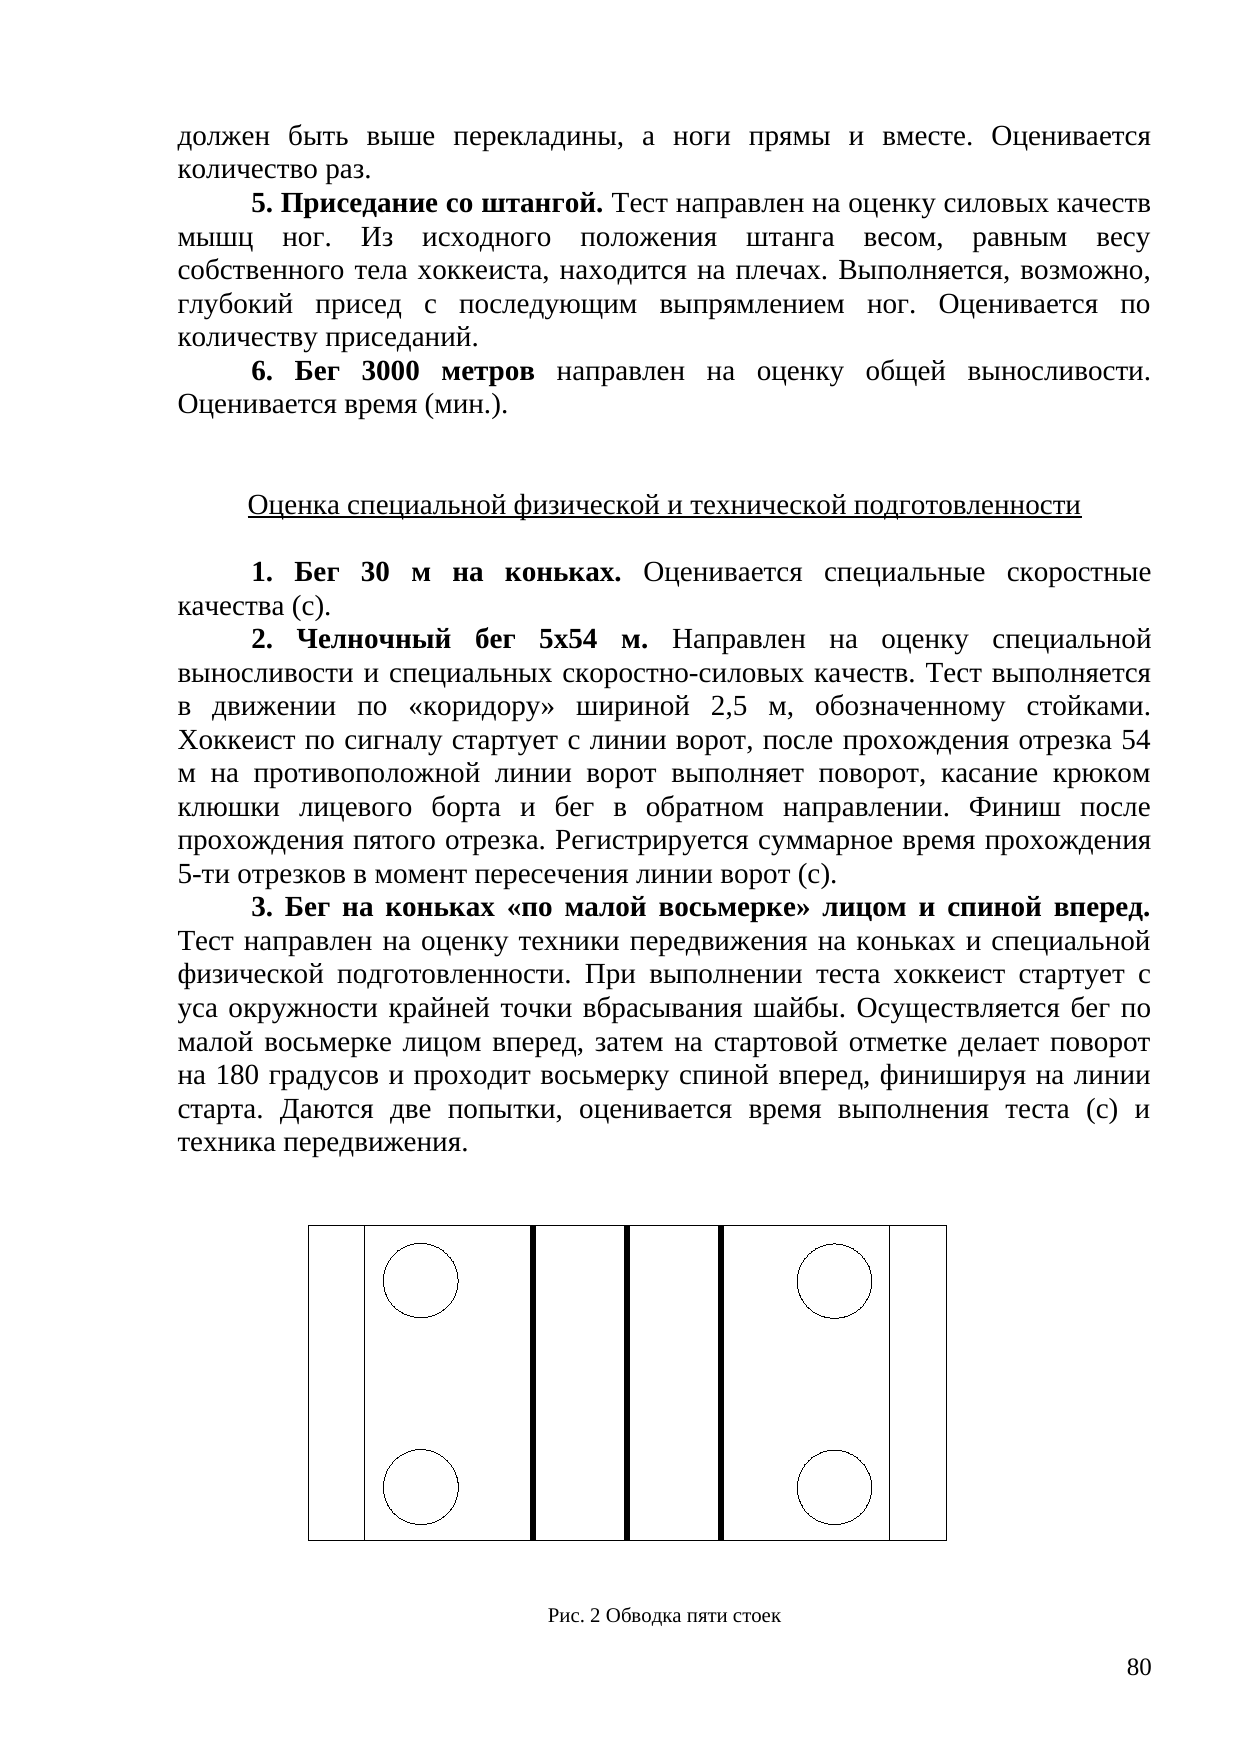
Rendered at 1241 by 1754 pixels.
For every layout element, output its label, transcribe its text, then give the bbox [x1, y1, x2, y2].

text Оценка специальной физической и технической подготовленности [177, 487, 1152, 521]
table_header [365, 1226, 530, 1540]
text 6. Бег направлен на оценку общей выносливости. Оценивается время (мин.). [177, 353, 1152, 420]
text 2. Челночный бег 5х54 м. Направлен на оценку специальной выносливости и специальных скоростно-силовых качеств. Тест выполняется в движении по «коридору» шириной , обозначенному стойками. Хоккеист по сигналу стартует с линии ворот, после прохождения отрезка на противоположной линии ворот выполняет поворот, касание крюком клюшки лицевого борта и бег в обратном направлении. Финиш после прохождения пятого отрезка. Регистрируется суммарное время прохождения 5-ти отрезков в момент пересечения линии ворот (с). [177, 621, 1152, 889]
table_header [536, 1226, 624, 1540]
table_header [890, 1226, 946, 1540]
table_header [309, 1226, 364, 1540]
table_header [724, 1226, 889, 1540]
text 3. Бег на коньках «по малой восьмерке» лицом и спиной вперед. Тест направлен на оценку техники передвижения на коньках и специальной физической подготовленности. При выполнении теста хоккеист стартует с уса окружности крайней точки вбрасывания шайбы. Осуществляется бег по малой восьмерке лицом вперед, затем на стартовой отметке делает поворот на 180 градусов и проходит восьмерку спиной вперед, финишируя на линии старта. Даются две попытки, оценивается время выполнения теста (с) и техника передвижения. [177, 889, 1152, 1158]
text Рис. 2 Обводка пяти стоек [177, 1603, 1152, 1627]
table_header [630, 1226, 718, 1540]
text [177, 118, 1152, 185]
text 1. Бег на коньках. Оценивается специальные скоростные качества (с). [177, 554, 1152, 621]
text 5. Приседание со штангой. Тест направлен на оценку силовых качеств мышц ног. Из исходного положения штанга весом, равным весу собственного тела хоккеиста, находится на плечах. Выполняется, возможно, глубокий присед с последующим выпрямлением ног. Оценивается по количеству приседаний. [177, 185, 1152, 353]
